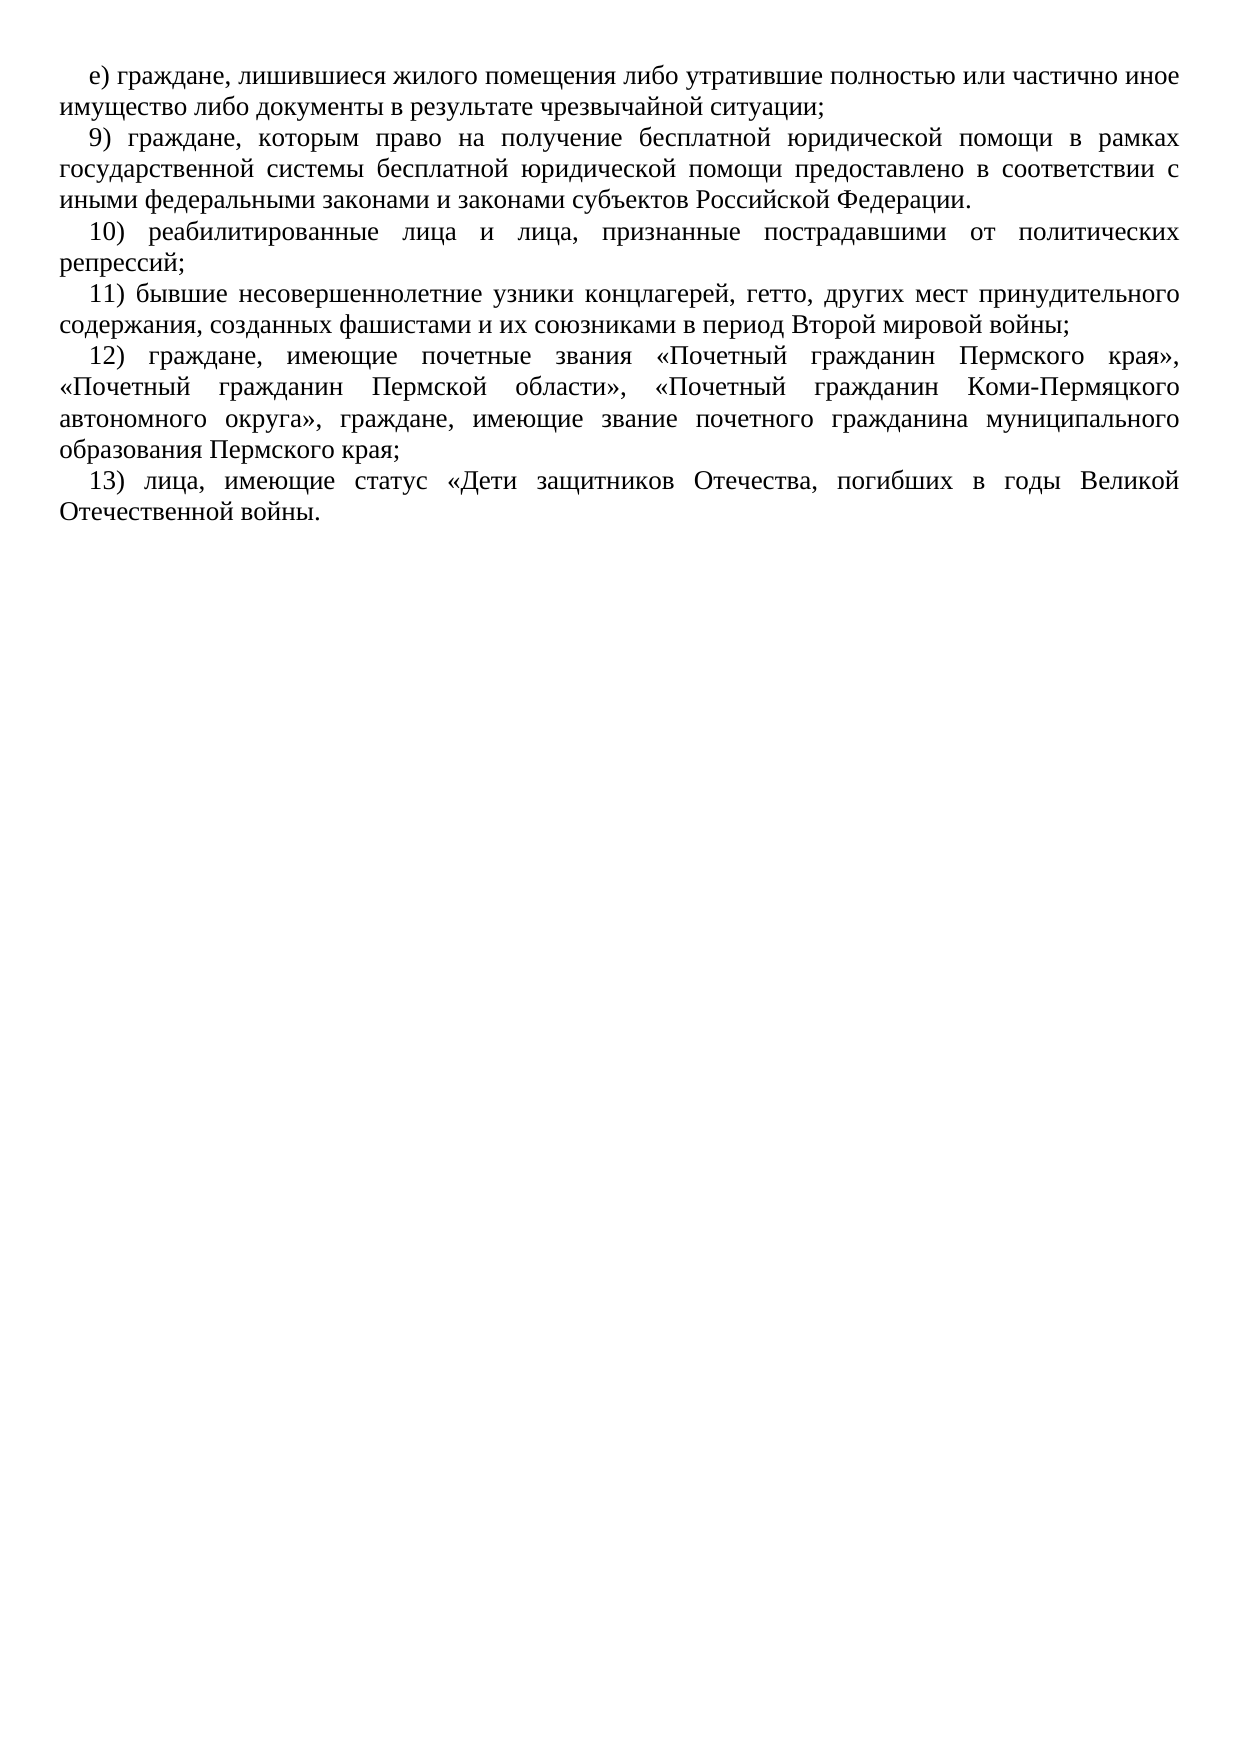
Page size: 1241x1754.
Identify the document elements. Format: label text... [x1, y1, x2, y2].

text 10) реабилитированные лица и лица, признанные пострадавшими от политических репрессий; [59, 215, 1181, 277]
text 13) лица, имеющие статус «Дети защитников Отечества, погибших в годы Великой Отечественной войны. [59, 464, 1181, 526]
text 12) граждане, имеющие почетные звания «Почетный гражданин Пермского края», «Почетный гражданин Пермской области», «Почетный гражданин Коми-Пермяцкого автономного округа», граждане, имеющие звание почетного гражданина муниципального образования Пермского края; [59, 339, 1181, 464]
text 11) бывшие несовершеннолетние узники концлагерей, гетто, других мест принудительного содержания, созданных фашистами и их союзниками в период Второй мировой войны; [59, 277, 1181, 339]
text 9) граждане, которым право на получение бесплатной юридической помощи в рамках государственной системы бесплатной юридической помощи предоставлено в соответствии с иными федеральными законами и законами субъектов Российской Федерации. [59, 121, 1181, 215]
text е) граждане, лишившиеся жилого помещения либо утратившие полностью или частично иное имущество либо документы в результате чрезвычайной ситуации; [59, 59, 1181, 121]
